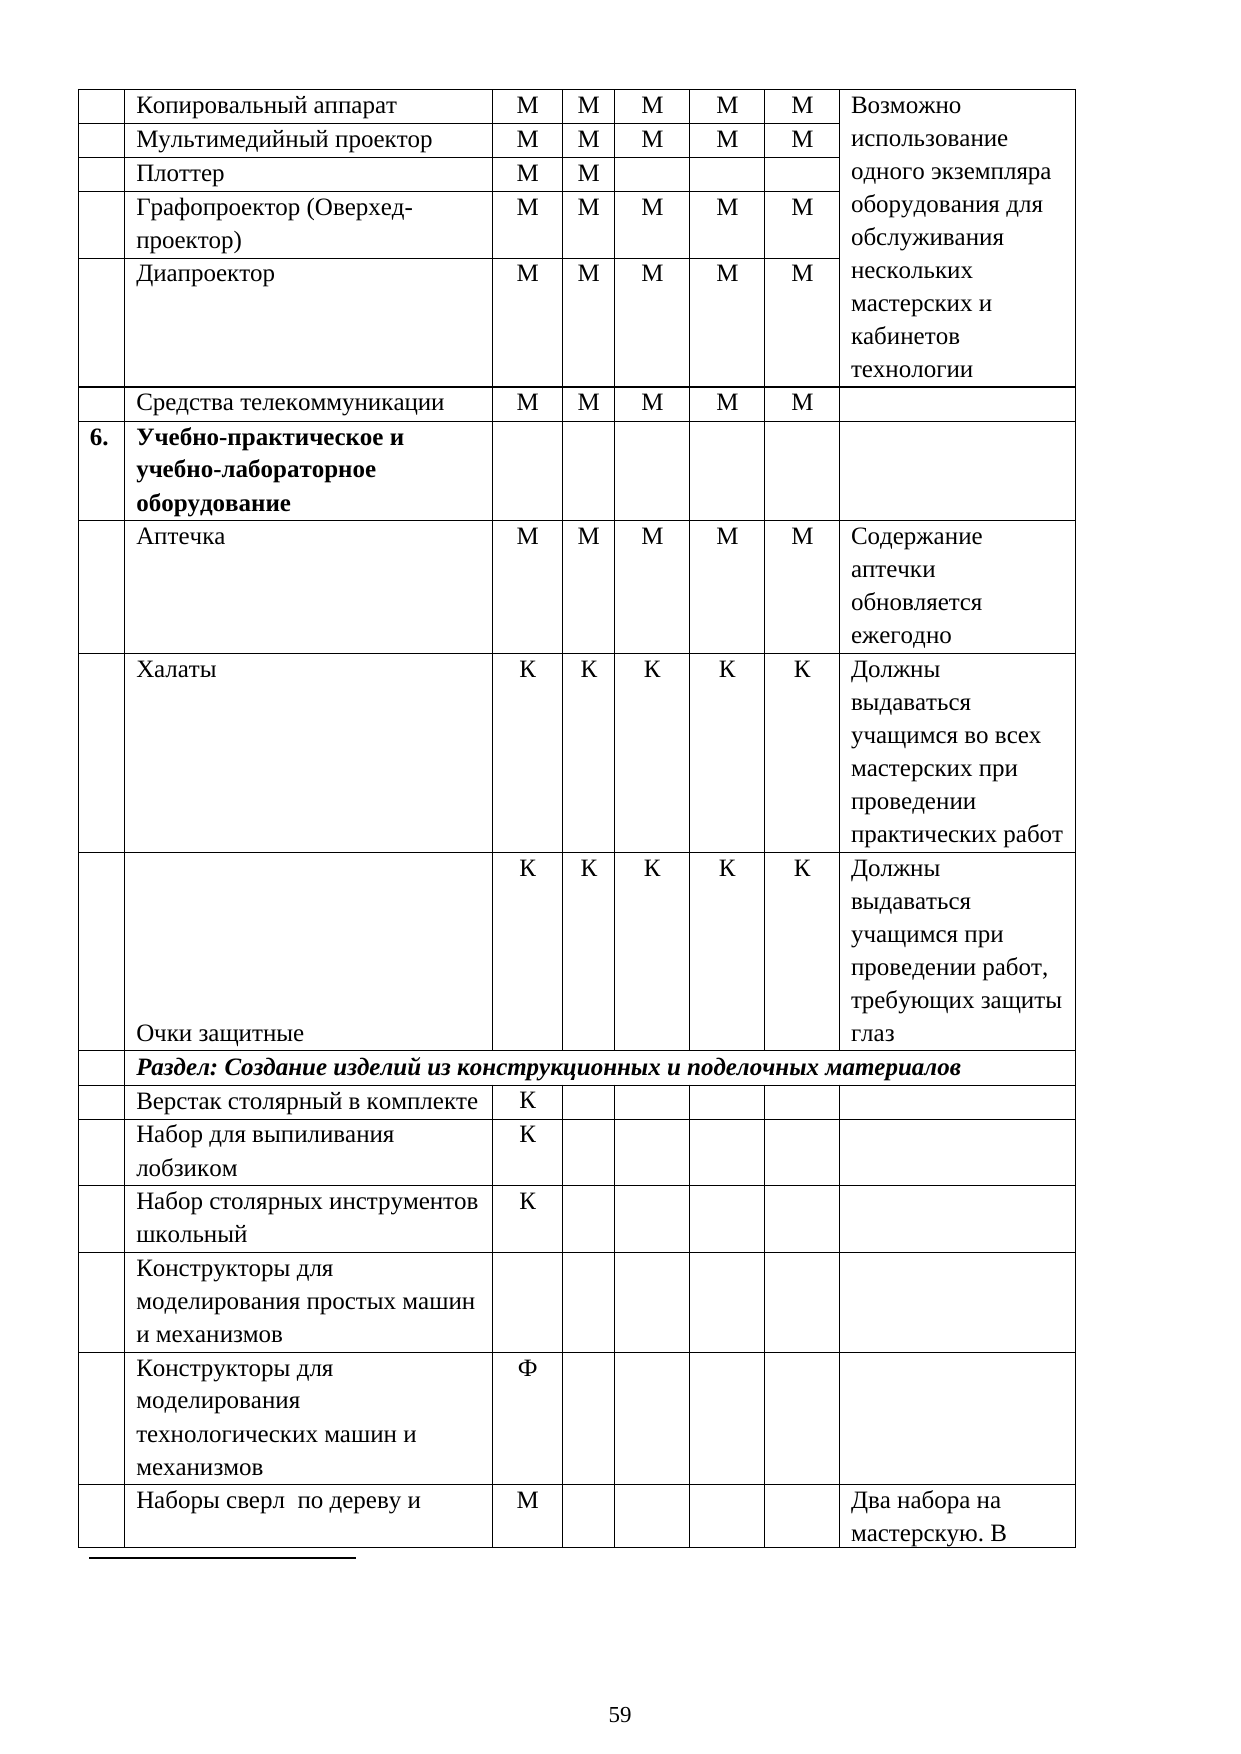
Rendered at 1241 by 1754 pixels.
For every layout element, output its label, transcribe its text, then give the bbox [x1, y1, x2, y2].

table_cell К [493, 654, 562, 852]
table_cell М [615, 124, 689, 157]
table_cell Содержание аптечки обновляется ежегодно [840, 521, 1075, 653]
table_cell [563, 422, 614, 520]
table_cell [615, 1253, 689, 1352]
table_cell [563, 1086, 614, 1118]
table_cell [79, 1353, 124, 1484]
table_cell М [765, 388, 839, 421]
table_cell [765, 422, 839, 520]
table_cell Возможно использование одного экземпляра оборудования для обслуживания нескольких мастерских и кабинетов технологии [840, 90, 1075, 386]
table_cell М [563, 90, 614, 123]
table_cell К [493, 1086, 562, 1118]
table_cell М [690, 90, 764, 123]
table_cell [690, 1353, 764, 1484]
table_cell К [563, 654, 614, 852]
table_cell [690, 1120, 764, 1185]
table_cell М [563, 388, 614, 421]
table_cell М [690, 124, 764, 157]
table_cell М [765, 90, 839, 123]
table_cell М [765, 192, 839, 257]
table_cell 6. [79, 422, 124, 520]
table_cell М [615, 259, 689, 386]
table_cell М [615, 388, 689, 421]
table_cell [79, 1086, 124, 1118]
table_cell М [690, 192, 764, 257]
table_cell [690, 1253, 764, 1352]
table_cell М [493, 192, 562, 257]
table_cell М [765, 521, 839, 653]
table_cell Верстак столярный в комплекте [125, 1086, 492, 1118]
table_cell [840, 1485, 1075, 1547]
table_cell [125, 1485, 492, 1547]
table_cell К [690, 853, 764, 1050]
table_cell Раздел: Создание изделий из конструкционных и поделочных материалов [125, 1051, 1075, 1084]
table_cell Набор для выпиливания лобзиком [125, 1120, 492, 1185]
table_cell [563, 1353, 614, 1484]
table_cell М [690, 521, 764, 653]
table_cell Диапроектор [125, 259, 492, 386]
table_cell К [493, 1120, 562, 1185]
table_cell Должны выдаваться учащимся во всех мастерских при проведении практических работ [840, 654, 1075, 852]
table_cell [79, 259, 124, 386]
table_cell [690, 1086, 764, 1118]
table_cell [493, 1253, 562, 1352]
table_cell [765, 158, 839, 191]
table_cell [79, 192, 124, 257]
table_cell М [765, 124, 839, 157]
table_cell Учебно-практическое и учебно-лабораторное оборудование [125, 422, 492, 520]
table_cell [79, 1186, 124, 1252]
table_cell Конструкторы для моделирования технологических машин и механизмов [125, 1353, 492, 1484]
table_cell [765, 1086, 839, 1118]
table_cell [765, 1186, 839, 1252]
table_cell Копировальный аппарат [125, 90, 492, 123]
table_cell К [615, 654, 689, 852]
table_cell Ф [493, 1353, 562, 1484]
table_cell К [690, 654, 764, 852]
table_cell Халаты [125, 654, 492, 852]
table_cell [79, 654, 124, 852]
table_cell Конструкторы для моделирования простых машин и механизмов [125, 1253, 492, 1352]
table_cell [765, 1253, 839, 1352]
table_cell Аптечка [125, 521, 492, 653]
table_cell М [563, 521, 614, 653]
table_cell М [563, 124, 614, 157]
table_cell М [690, 259, 764, 386]
table_cell [79, 158, 124, 191]
table_cell [840, 1353, 1075, 1484]
table_cell [79, 1051, 124, 1084]
table_cell Плоттер [125, 158, 492, 191]
table_cell М [615, 90, 689, 123]
table_cell М [493, 259, 562, 386]
table_cell М [690, 388, 764, 421]
table_cell [563, 1120, 614, 1185]
table_cell М [493, 521, 562, 653]
table_cell [690, 1186, 764, 1252]
table_cell М [493, 1485, 562, 1547]
table_cell М [493, 90, 562, 123]
table_cell К [615, 853, 689, 1050]
table_cell [840, 1086, 1075, 1118]
table_cell М [765, 259, 839, 386]
table_cell Очки защитные [125, 853, 492, 1050]
table_cell [840, 1186, 1075, 1252]
table_cell [840, 1253, 1075, 1352]
table_cell [615, 1186, 689, 1252]
table_cell [563, 1186, 614, 1252]
table_cell М [563, 158, 614, 191]
table_cell М [615, 192, 689, 257]
table_cell [79, 388, 124, 421]
table_cell Средства телекоммуникации [125, 388, 492, 421]
table_cell [79, 521, 124, 653]
table_cell [840, 388, 1075, 421]
table_cell [563, 1253, 614, 1352]
table_cell [79, 1485, 124, 1547]
table_cell [690, 158, 764, 191]
table_cell М [493, 124, 562, 157]
table_cell М [493, 388, 562, 421]
table_cell К [493, 1186, 562, 1252]
table_cell Графопроектор (Оверхед-проектор) [125, 192, 492, 257]
table_cell К [765, 853, 839, 1050]
table_cell [690, 422, 764, 520]
table_cell К [765, 654, 839, 852]
table_cell М [563, 259, 614, 386]
table_cell Должны выдаваться учащимся при проведении работ, требующих защиты глаз [840, 853, 1075, 1050]
table_cell Мультимедийный проектор [125, 124, 492, 157]
table_cell [615, 158, 689, 191]
table_cell [765, 1485, 839, 1547]
table_cell [840, 1120, 1075, 1185]
table_cell [493, 422, 562, 520]
table_cell [79, 1253, 124, 1352]
table_cell М [493, 158, 562, 191]
table_cell М [563, 192, 614, 257]
table_cell [615, 1120, 689, 1185]
table_cell [615, 422, 689, 520]
table_cell [690, 1485, 764, 1547]
table_cell [615, 1353, 689, 1484]
table_cell [79, 853, 124, 1050]
table_cell Набор столярных инструментов школьный [125, 1186, 492, 1252]
table_cell [79, 90, 124, 123]
table_cell [79, 1120, 124, 1185]
table_cell [765, 1120, 839, 1185]
table_cell [615, 1485, 689, 1547]
table_cell М [615, 521, 689, 653]
table_cell [765, 1353, 839, 1484]
table_cell [79, 124, 124, 157]
table_cell К [563, 853, 614, 1050]
table_cell [840, 422, 1075, 520]
table_cell [615, 1086, 689, 1118]
table_cell [563, 1485, 614, 1547]
table_cell К [493, 853, 562, 1050]
